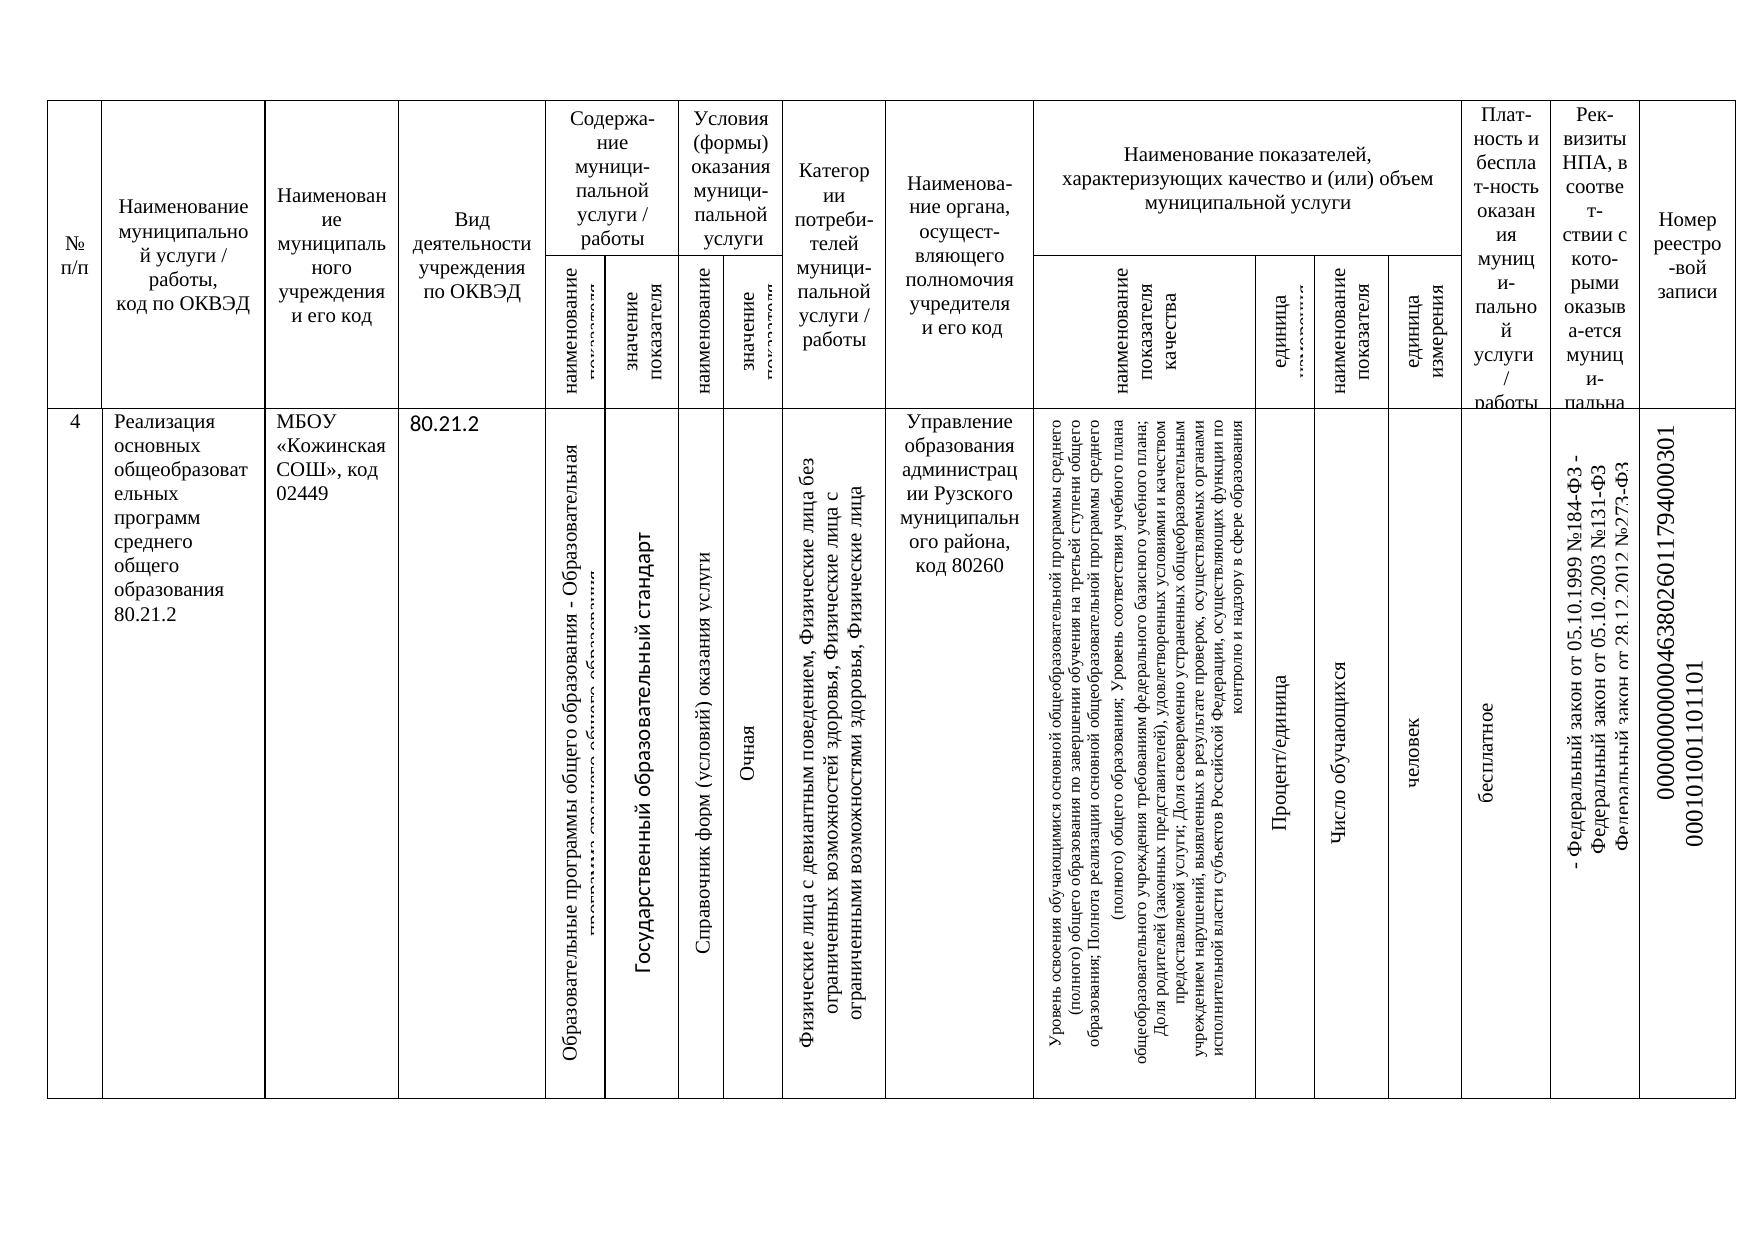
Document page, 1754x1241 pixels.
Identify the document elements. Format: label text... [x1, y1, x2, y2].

table_header Плат-ность и бесплат-ность оказания муници-пальной услуги / работы [1462, 101, 1550, 408]
table_header Наименова-ние органа, осущест-вляющего полномочия учредителя и его код [886, 101, 1033, 408]
table_cell Процент/единица [1256, 409, 1314, 1098]
table_header Наименование муниципальной услуги / работы, код по ОКВЭД [102, 101, 264, 408]
table_cell человек [1389, 409, 1461, 1098]
table_cell Образовательные программы общего образования - Образовательная программа среднего общего образования [546, 409, 604, 1098]
table_cell наименование показателя качества [1034, 256, 1255, 408]
table_header Вид деятельности учреждения по ОКВЭД [399, 101, 545, 408]
table_cell МБОУ «Кожинская СОШ», код 02449 [266, 409, 398, 1098]
table_header Наименование муниципального учреждения и его код [266, 101, 398, 408]
table_cell значение показателя [606, 256, 678, 408]
table_header № п/п [48, 101, 101, 408]
table_header Условия (формы) оказания муници- пальной услуги [679, 101, 782, 255]
table_cell Справочник форм (условий) оказания услуги [679, 409, 723, 1098]
table_cell Уровень освоения обучающимися основной общеобразовательной программы среднего (полного) общего образования по завершении обучения на третьей ступени общего образования; Полнота реализации основной общеобразовательной программы среднего (полного) общего образования; Уровень соответствия учебного плана общеобразовательного учреждения требованиям федерального базисного учебного плана; Доля родителей (законных представителей), удовлетворенных условиями и качеством предоставляемой услуги; Доля своевременно устраненных общеобразовательным учреждением нарушений, выявленных в результате проверок, осуществляемых органами исполнительной власти субъектов Российской Федерации, осуществляющих функции по контролю и надзору в сфере образования [1034, 409, 1255, 1098]
table_cell бесплатное [1462, 409, 1550, 1098]
table_cell 80.21.2 [399, 409, 545, 1098]
table_header Категории потреби-телей муници- пальной услуги / работы [783, 101, 885, 408]
table_cell наименование показателя [679, 256, 723, 408]
table_cell Государственный образовательный стандарт [606, 409, 678, 1098]
table_cell Реализация основных общеобразовательных программ среднего общего образования 80.21.2 [103, 409, 264, 1098]
table_cell Очная [724, 409, 782, 1098]
table_header Номер реестро-вой записи [1640, 101, 1735, 408]
table_cell Управление образования администрации Рузского муниципального района, код 80260 [886, 409, 1033, 1098]
table_cell Физические лица с девиантным поведением, Физические лица без ограниченных возможностей здоровья, Физические лица с ограниченными возможностями здоровья, Физические лица [783, 409, 885, 1098]
table_header Наименование показателей, характеризующих качество и (или) объем муниципальной услуги [1034, 101, 1461, 255]
table_cell единица измерения качества [1256, 256, 1314, 408]
table_cell единица измерения объема [1389, 256, 1461, 408]
table_cell значение показателя [724, 256, 782, 408]
table_cell наименование показателя [546, 256, 604, 408]
table_cell 000000000004638026011794000301000101001101101 [1640, 409, 1735, 1098]
table_cell наименование показателя объема [1315, 256, 1388, 408]
table_cell - Федеральный закон от 05.10.1999 №184-ФЗ - Федеральный закон от 05.10.2003 №131-ФЗ Федеральный закон от 28.12.2012 №273-ФЗ [1551, 409, 1639, 1098]
table_cell Число обучающихся [1315, 409, 1388, 1098]
table_cell 4 [48, 409, 102, 1098]
table_header Рек-визиты НПА, в соответ-ствии с кото-рыми оказыва-ется муници-пальная услуга / работа [1551, 101, 1639, 408]
table_header Содержа-ние муници- пальной услуги / работы [546, 101, 678, 255]
